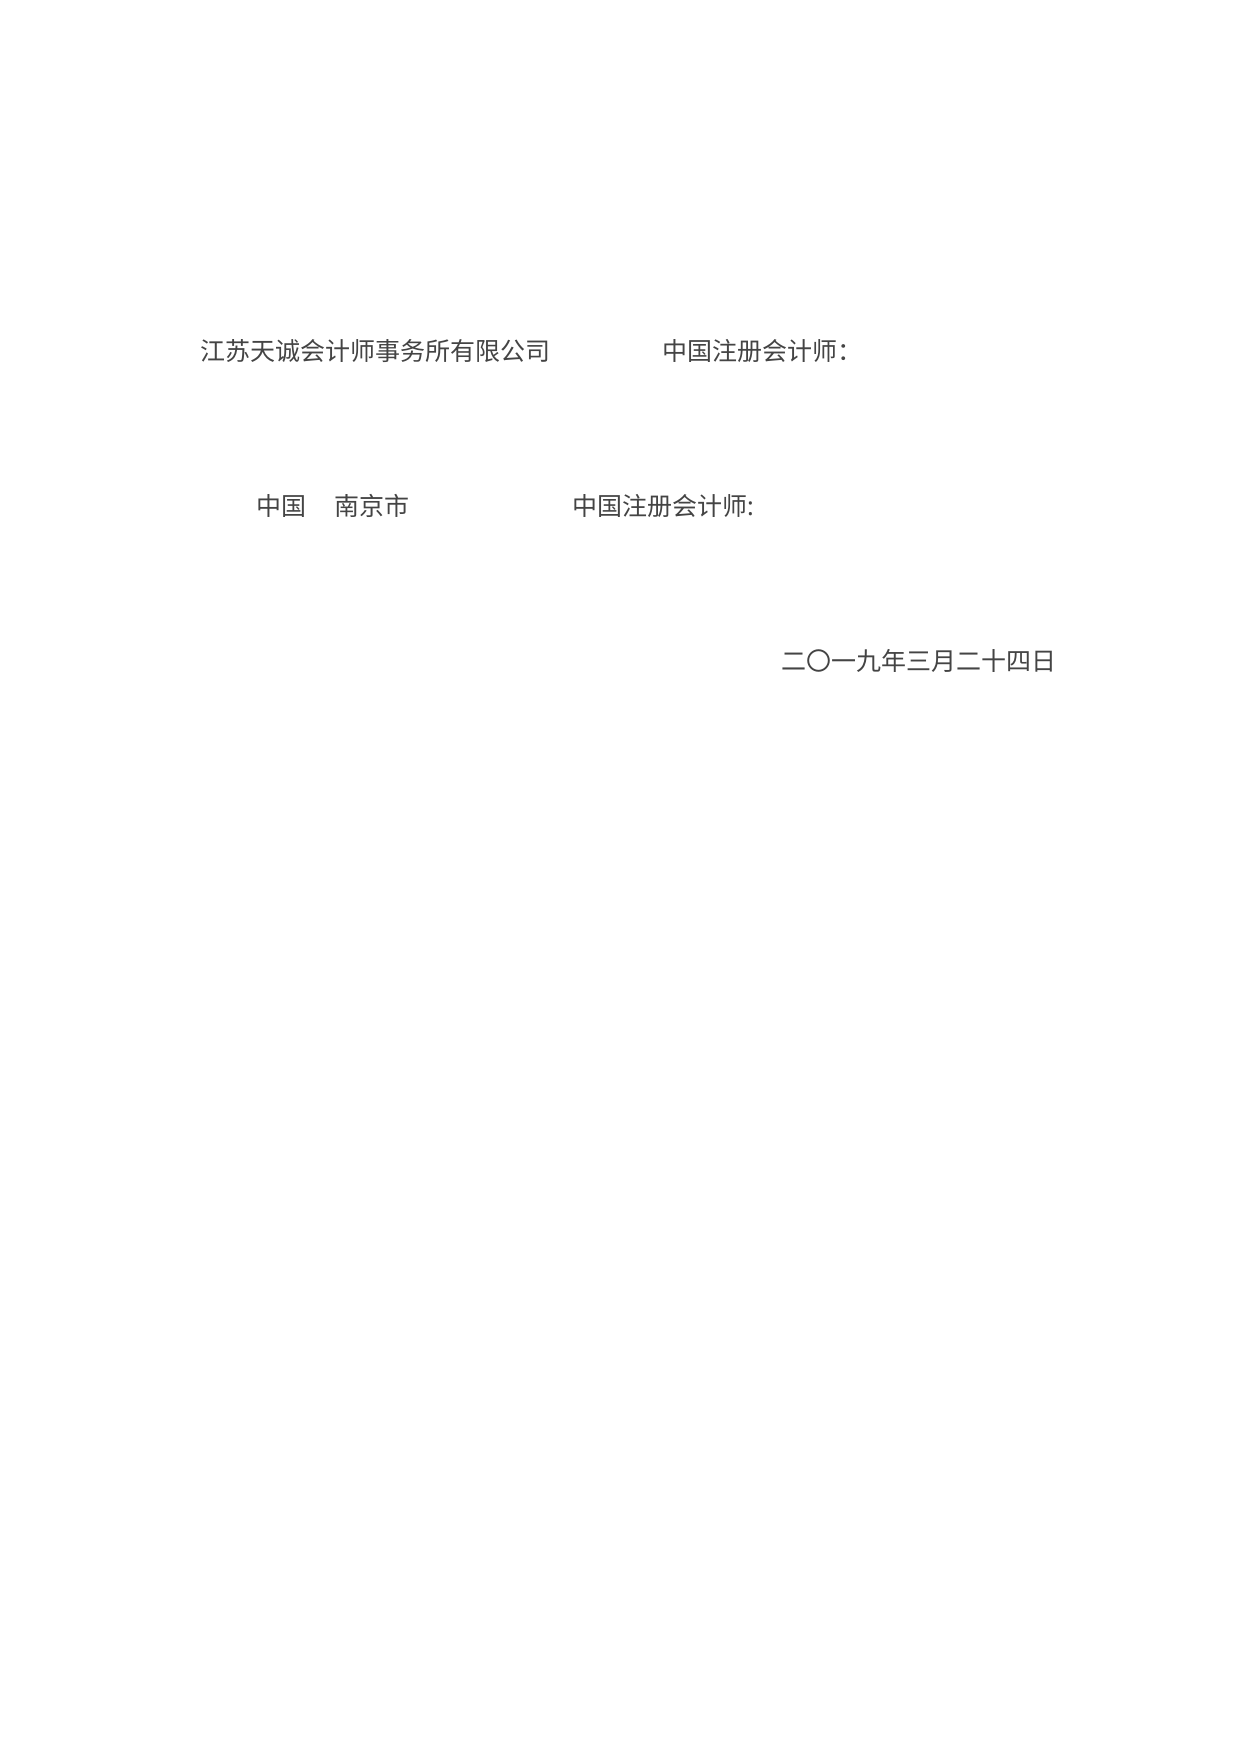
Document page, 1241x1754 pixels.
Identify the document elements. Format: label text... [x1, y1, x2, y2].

text 二〇一九年三月二十四日 [181, 627, 1128, 692]
text 中国 南京市 中国注册会计师: [181, 472, 1128, 537]
text 江苏天诚会计师事务所有限公司 中国注册会计师： [112, 317, 1128, 382]
